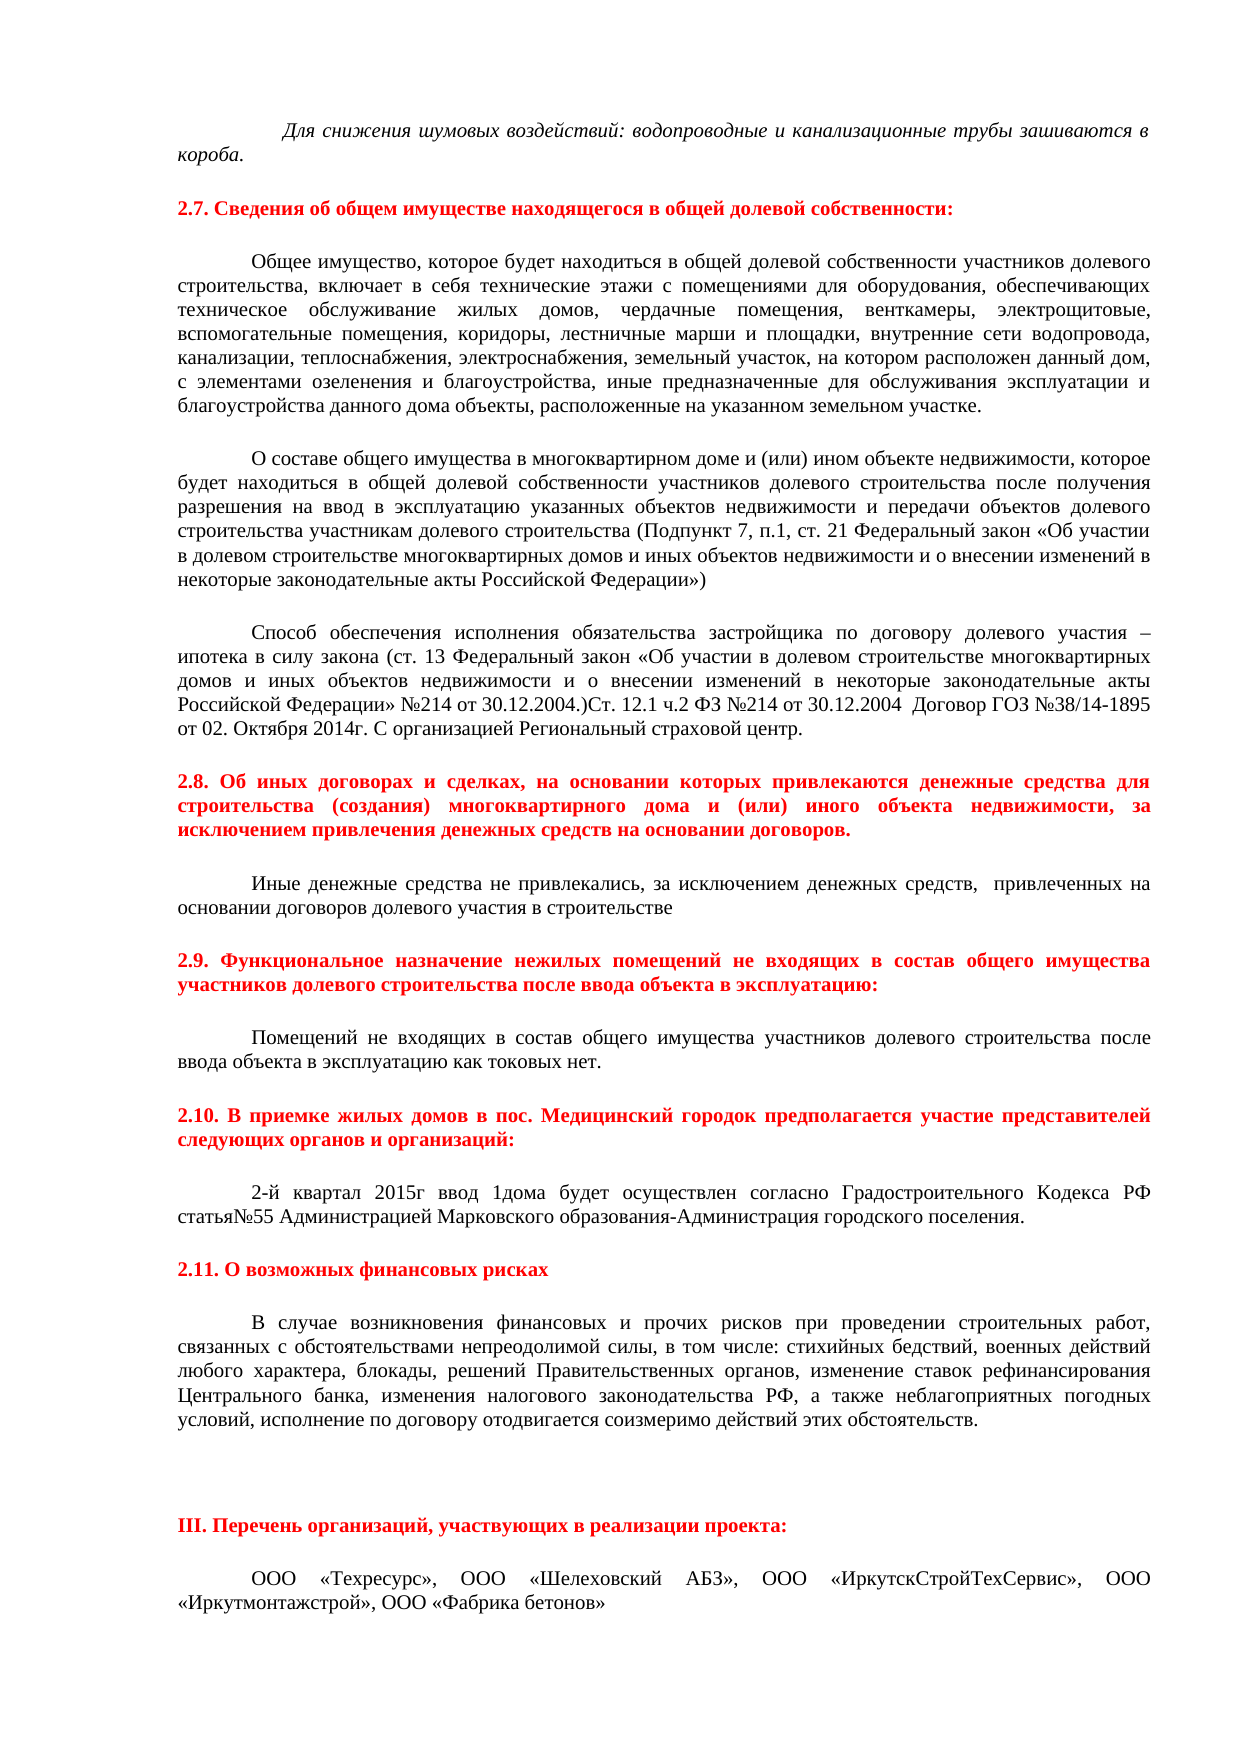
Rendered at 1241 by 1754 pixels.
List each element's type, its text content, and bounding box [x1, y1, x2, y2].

subtitle 2.8. Об иных договорах и сделках, на основании которых привлекаются денежные средства для строительства (создания) многоквартирного дома и (или) иного объекта недвижимости, за исключением привлечения денежных средств на основании договоров. [177, 769, 1152, 841]
text В случае возникновения финансовых и прочих рисков при проведении строительных работ, связанных с обстоятельствами непреодолимой силы, в том числе: стихийных бедствий, военных действий любого характера, блокады, решений Правительственных органов, изменение ставок рефинансирования Центрального банка, изменения налогового законодательства РФ, а также неблагоприятных погодных условий, исполнение по договору отодвигается соизмеримо действий этих обстоятельств. [177, 1310, 1152, 1431]
text Иные денежные средства не привлекались, за исключением денежных средств, привлеченных на основании договоров долевого участия в строительстве [177, 871, 1152, 919]
subtitle 2.10. В приемке жилых домов в пос. Медицинский городок предполагается участие представителей следующих органов и организаций: [177, 1102, 1152, 1151]
text Для снижения шумовых воздействий: водопроводные и канализационные трубы зашиваются в короба. [177, 118, 1152, 166]
text 2-й квартал 2015г ввод 1дома будет осуществлен согласно Градостроительного Кодекса РФ статья№55 Администрацией Марковского образования-Администрация городского поселения. [177, 1180, 1152, 1228]
text О составе общего имущества в многоквартирном доме и (или) ином объекте недвижимости, которое будет находиться в общей долевой собственности участников долевого строительства после получения разрешения на ввод в эксплуатацию указанных объектов недвижимости и передачи объектов долевого строительства участникам долевого строительства (Подпункт 7, п.1, ст. 21 Федеральный закон «Об участии в долевом строительстве многоквартирных домов и иных объектов недвижимости и о внесении изменений в некоторые законодательные акты Российской Федерации») [177, 446, 1152, 591]
text Общее имущество, которое будет находиться в общей долевой собственности участников долевого строительства, включает в себя технические этажи с помещениями для оборудования, обеспечивающих техническое обслуживание жилых домов, чердачные помещения, венткамеры, электрощитовые, вспомогательные помещения, коридоры, лестничные марши и площадки, внутренние сети водопровода, канализации, теплоснабжения, электроснабжения, земельный участок, на котором расположен данный дом, с элементами озеленения и благоустройства, иные предназначенные для обслуживания эксплуатации и благоустройства данного дома объекты, расположенные на указанном земельном участке. [177, 249, 1152, 417]
text Помещений не входящих в состав общего имущества участников долевого строительства после ввода объекта в эксплуатацию как токовых нет. [177, 1025, 1152, 1073]
text Способ обеспечения исполнения обязательства застройщика по договору долевого участия – ипотека в силу закона (ст. 13 Федеральный закон «Об участии в долевом строительстве многоквартирных домов и иных объектов недвижимости и о внесении изменений в некоторые законодательные акты Российской Федерации» №214 от 30.12.2004.)Ст. 12.1 ч.2 ФЗ №214 от 30.12.2004 Договор ГОЗ №38/14-1895 от 02. Октября 2014г. С организацией Региональный страховой центр. [177, 620, 1152, 740]
text ООО «Техресурс», ООО «Шелеховский АБЗ», ООО «ИркутскСтройТехСервис», ООО «Иркутмонтажстрой», ООО «Фабрика бетонов» [177, 1566, 1152, 1614]
subtitle III. Перечень организаций, участвующих в реализации проекта: [177, 1513, 1152, 1537]
subtitle 2.9. Функциональное назначение нежилых помещений не входящих в состав общего имущества участников долевого строительства после ввода объекта в эксплуатацию: [177, 948, 1152, 996]
subtitle 2.7. Сведения об общем имуществе находящегося в общей долевой собственности: [177, 195, 1152, 219]
subtitle 2.11. О возможных финансовых рисках [177, 1257, 1152, 1281]
